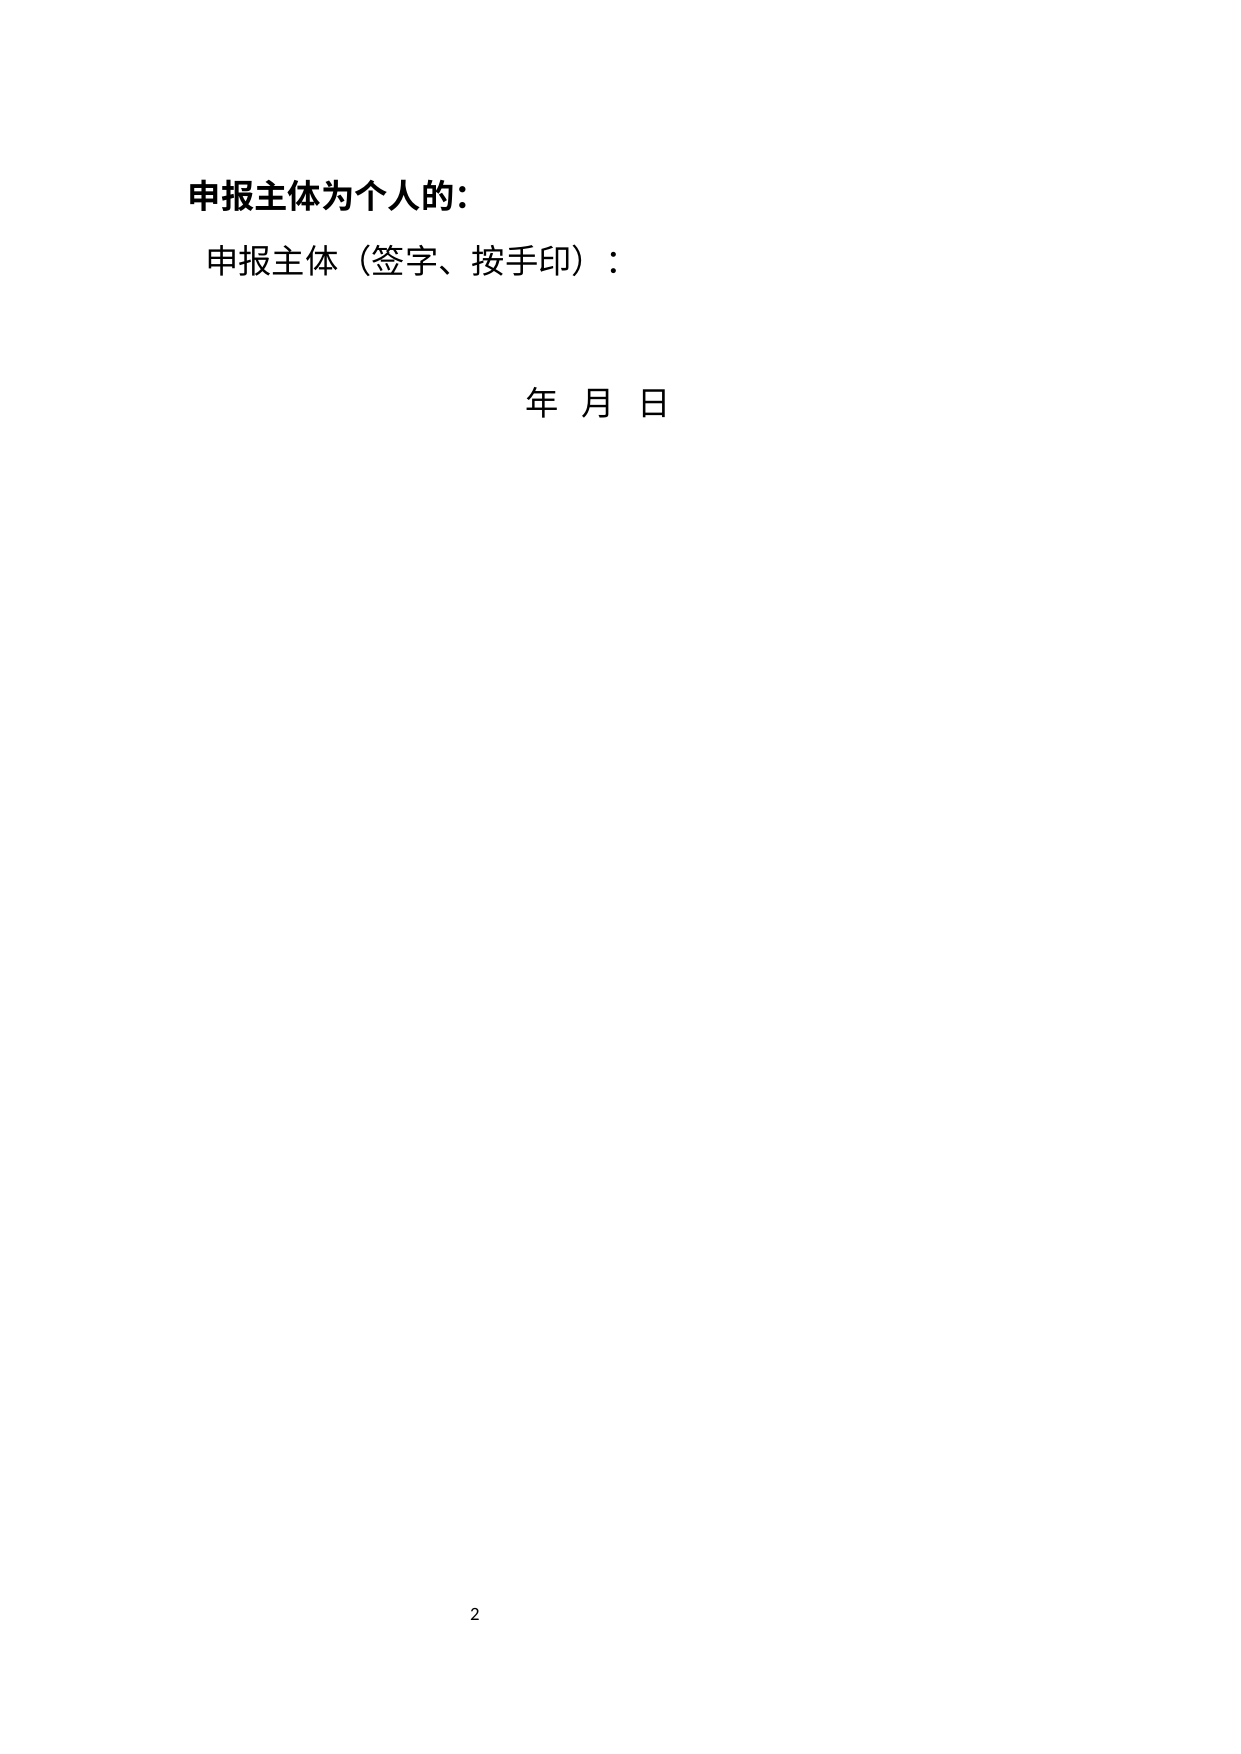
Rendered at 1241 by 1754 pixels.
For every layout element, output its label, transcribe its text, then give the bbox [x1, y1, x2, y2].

text 年 月 日 [187, 369, 1053, 434]
text 申报主体（签字、按手印）： [187, 226, 1053, 291]
text 申报主体为个人的： [187, 161, 1053, 226]
